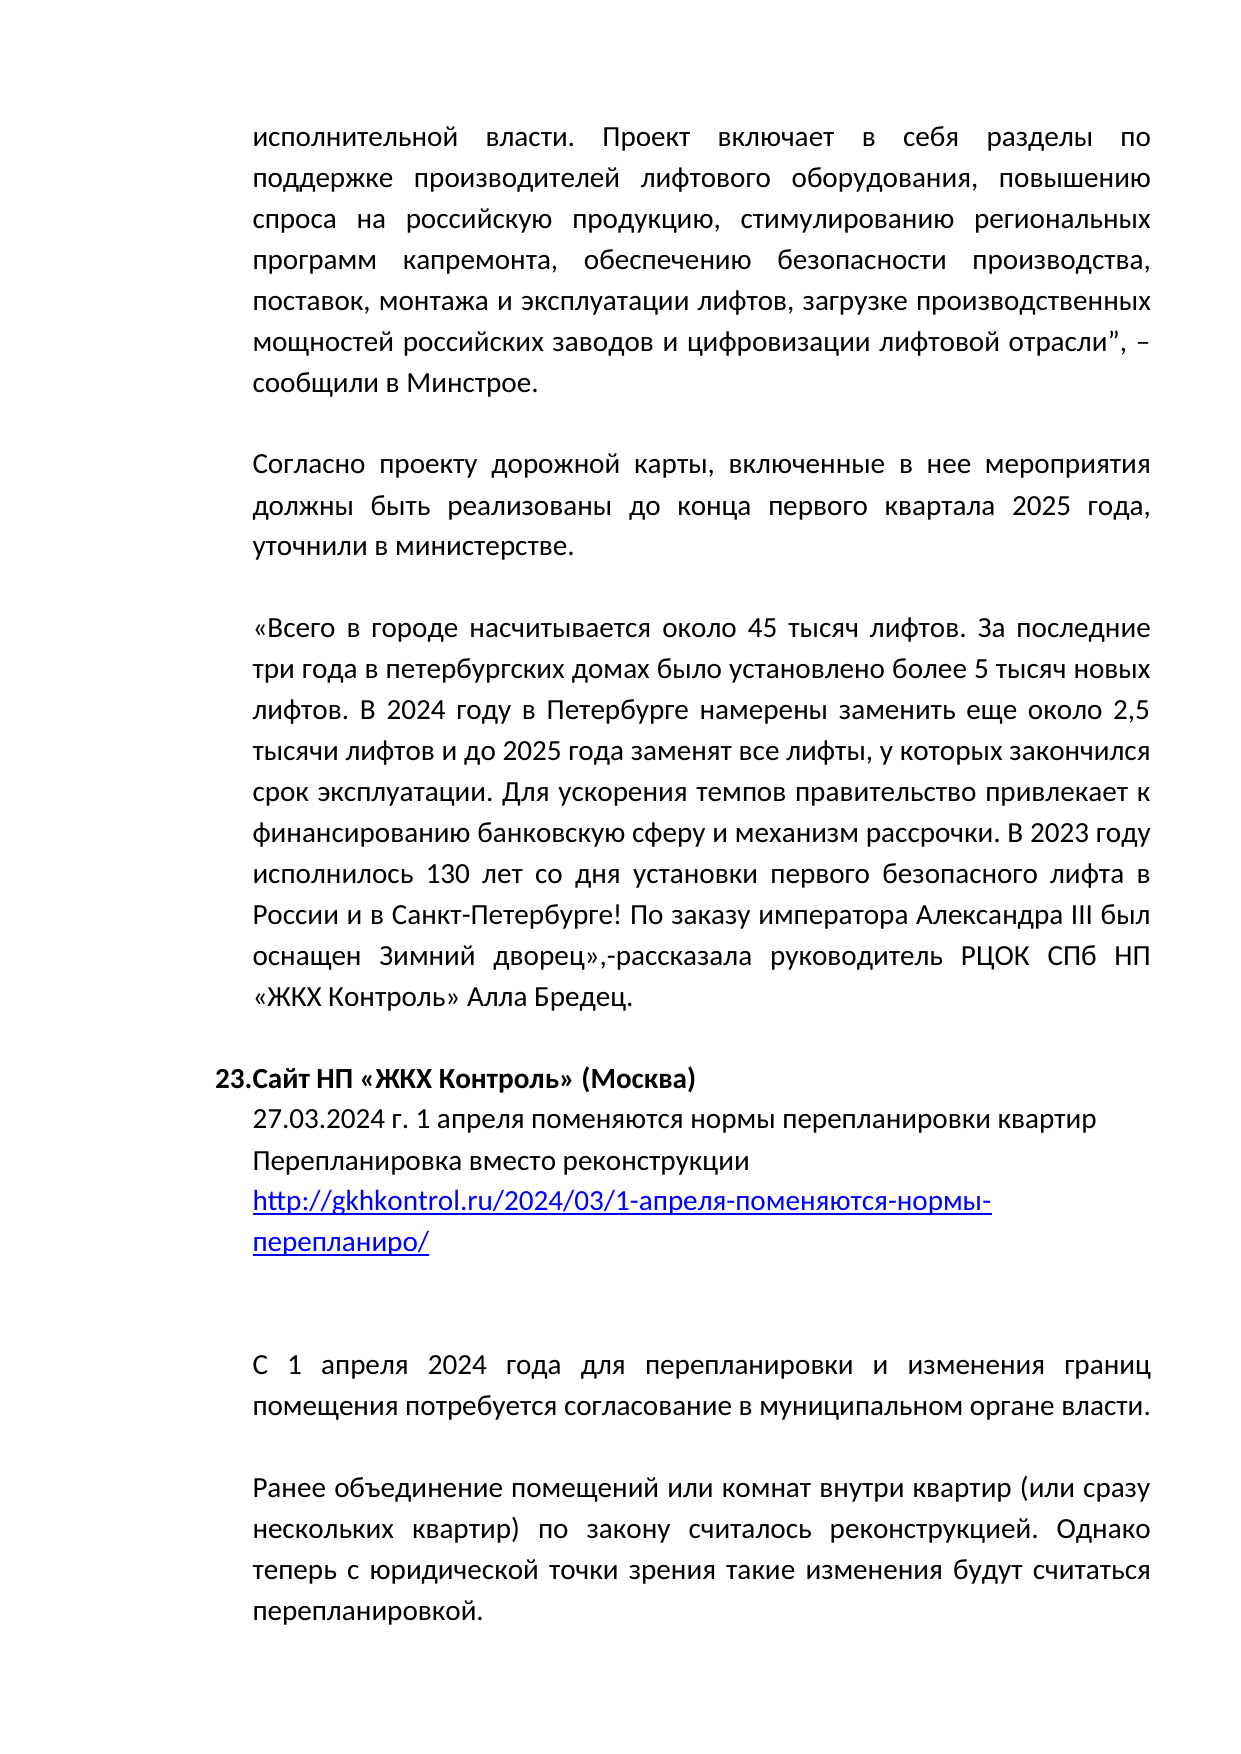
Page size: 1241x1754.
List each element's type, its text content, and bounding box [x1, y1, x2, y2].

list «Всего в городе насчитывается около 45 тысяч лифтов. За последние три года в петербургских домах было установлено более 5 тысяч новых лифтов. В 2024 году в Петербурге намерены заменить еще около 2,5 тысячи лифтов и до 2025 года заменят все лифты, у которых закончился срок эксплуатации. Для ускорения темпов правительство привлекает к финансированию банковскую сферу и механизм рассрочки. В 2023 году исполнилось 130 лет со дня установки первого безопасного лифта в России и в Санкт-Петербурге! По заказу императора Александра III был оснащен Зимний дворец»,-рассказала руководитель РЦОК СПб НП «ЖКХ Контроль» Алла Бредец. [252, 609, 1152, 1013]
list Перепланировка вместо реконструкции [252, 1142, 1152, 1177]
list http://gkhkontrol.ru/2024/03/1-апреля-поменяются-нормы-перепланиро/ [252, 1182, 1152, 1259]
list С 1 апреля 2024 года для перепланировки и изменения границ помещения потребуется согласование в муниципальном органе власти. [252, 1346, 1152, 1423]
list Согласно проекту дорожной карты, включенные в нее мероприятия должны быть реализованы до конца первого квартала 2025 года, уточнили в министерстве. [252, 446, 1152, 563]
list Сайт НП «ЖКХ Контроль» (Москва) [215, 1060, 1152, 1095]
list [252, 118, 1152, 399]
list 27.03.2024 г. 1 апреля поменяются нормы перепланировки квартир [252, 1101, 1152, 1136]
list Ранее объединение помещений или комнат внутри квартир (или сразу нескольких квартир) по закону считалось реконструкцией. Однако теперь с юридической точки зрения такие изменения будут считаться перепланировкой. [252, 1469, 1152, 1627]
